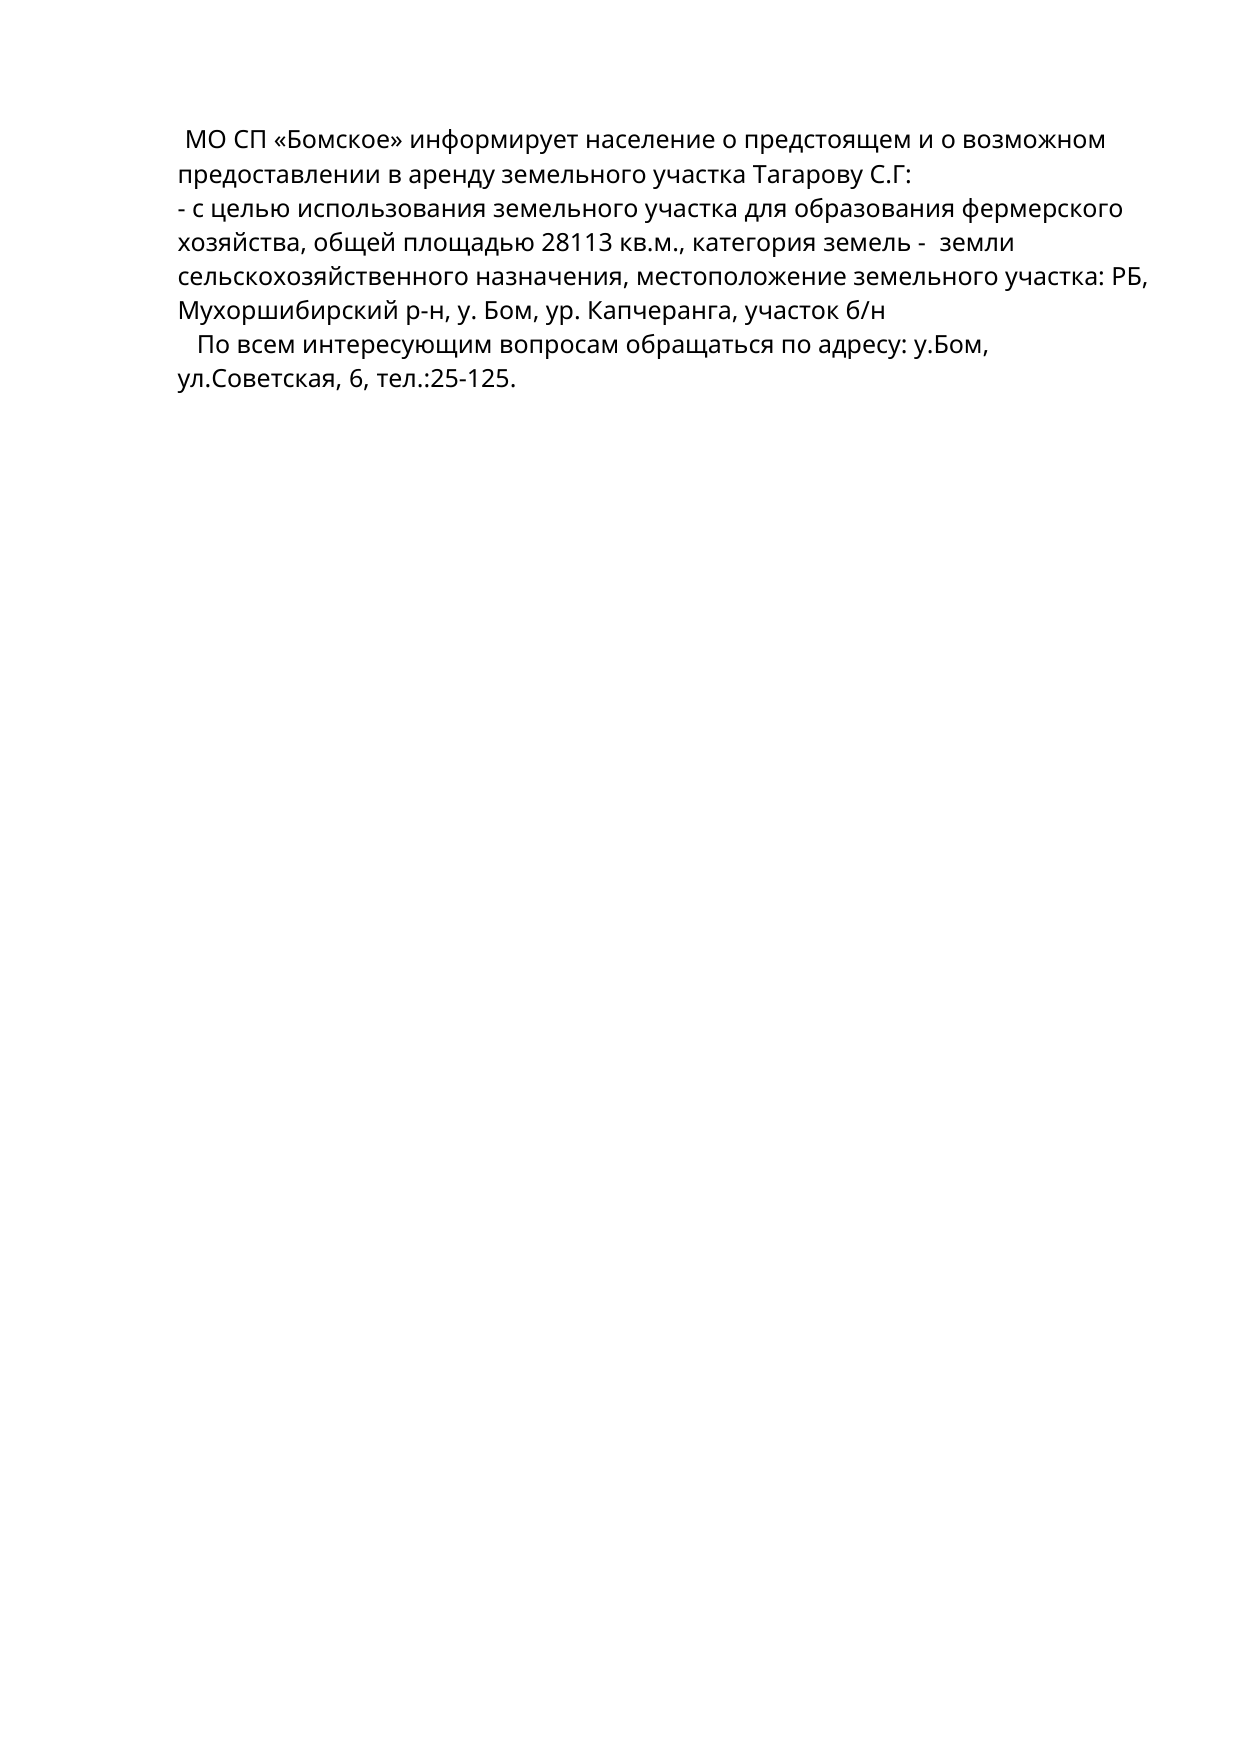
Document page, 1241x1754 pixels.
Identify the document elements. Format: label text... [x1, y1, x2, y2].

text - с целью использования земельного участка для образования фермерского хозяйства, общей площадью 28113 кв.м., категория земель - земли сельскохозяйственного назначения, местоположение земельного участка: РБ, Мухоршибирский р-н, у. Бом, ур. Капчеранга, участок б/н [177, 191, 1152, 327]
text МО СП «Бомское» информирует население о предстоящем и о возможном предоставлении в аренду земельного участка Тагарову С.Г: [177, 118, 1152, 191]
text По всем интересующим вопросам обращаться по адресу: у.Бом, ул.Советская, 6, тел.:25-125. [177, 327, 1152, 395]
